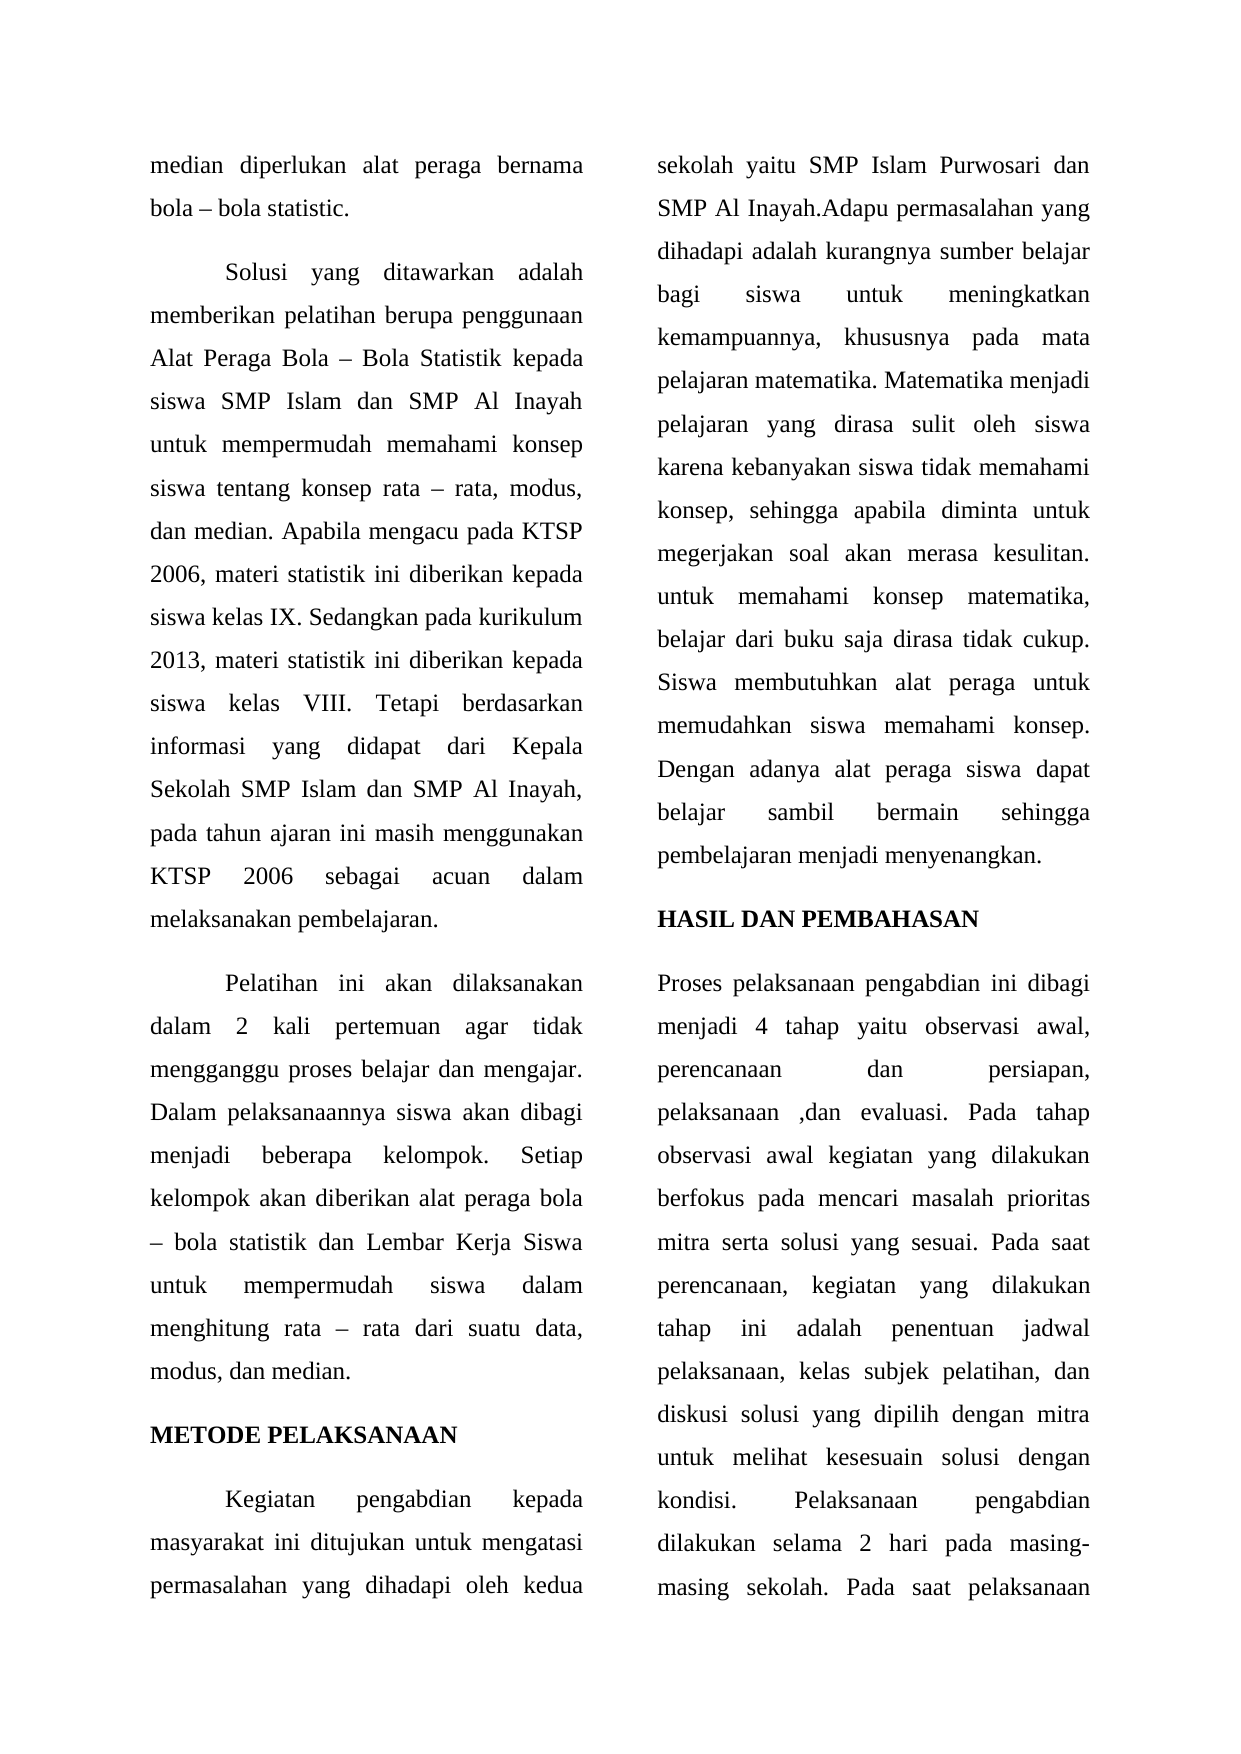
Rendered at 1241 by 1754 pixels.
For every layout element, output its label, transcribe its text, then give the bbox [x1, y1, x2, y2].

text Kegiatan pengabdian kepada masyarakat ini ditujukan untuk mengatasi permasalahan yang dihadapi oleh kedua sekolah yaitu SMP Islam Purwosari dan SMP Al Inayah.Adapu permasalahan yang dihadapi adalah kurangnya sumber belajar bagi siswa untuk meningkatkan kemampuannya, khususnya pada mata pelajaran matematika. Matematika menjadi pelajaran yang dirasa sulit oleh siswa karena kebanyakan siswa tidak memahami konsep, sehingga apabila diminta untuk megerjakan soal akan merasa kesulitan. untuk memahami konsep matematika, belajar dari buku saja dirasa tidak cukup. Siswa membutuhkan alat peraga untuk memudahkan siswa memahami konsep. Dengan adanya alat peraga siswa dapat belajar sambil bermain sehingga pembelajaran menjadi menyenangkan. [657, 150, 1090, 869]
text Kegiatan pengabdian kepada masyarakat ini ditujukan untuk mengatasi permasalahan yang dihadapi oleh kedua sekolah yaitu SMP Islam Purwosari dan SMP Al Inayah.Adapu permasalahan yang dihadapi adalah kurangnya sumber belajar bagi siswa untuk meningkatkan kemampuannya, khususnya pada mata pelajaran matematika. Matematika menjadi pelajaran yang dirasa sulit oleh siswa karena kebanyakan siswa tidak memahami konsep, sehingga apabila diminta untuk megerjakan soal akan merasa kesulitan. untuk memahami konsep matematika, belajar dari buku saja dirasa tidak cukup. Siswa membutuhkan alat peraga untuk memudahkan siswa memahami konsep. Dengan adanya alat peraga siswa dapat belajar sambil bermain sehingga pembelajaran menjadi menyenangkan. [150, 1484, 583, 1599]
text METODE PELAKSANAAN [150, 1420, 583, 1449]
text Solusi yang ditawarkan adalah memberikan pelatihan berupa penggunaan Alat Peraga Bola – Bola Statistik kepada siswa SMP Islam dan SMP Al Inayah untuk mempermudah memahami konsep siswa tentang konsep rata – rata, modus, dan median. Apabila mengacu pada KTSP 2006, materi statistik ini diberikan kepada siswa kelas IX. Sedangkan pada kurikulum 2013, materi statistik ini diberikan kepada siswa kelas VIII. Tetapi berdasarkan informasi yang didapat dari Kepala Sekolah SMP Islam dan SMP Al Inayah, pada tahun ajaran ini masih menggunakan KTSP 2006 sebagai acuan dalam melaksanakan pembelajaran. [150, 257, 583, 933]
text Pelatihan ini akan dilaksanakan dalam 2 kali pertemuan agar tidak mengganggu proses belajar dan mengajar. Dalam pelaksanaannya siswa akan dibagi menjadi beberapa kelompok. Setiap kelompok akan diberikan alat peraga bola – bola statistik dan Lembar Kerja Siswa untuk mempermudah siswa dalam menghitung rata – rata dari suatu data, modus, dan median. [150, 968, 583, 1385]
text HASIL DAN PEMBAHASAN [657, 904, 1090, 933]
